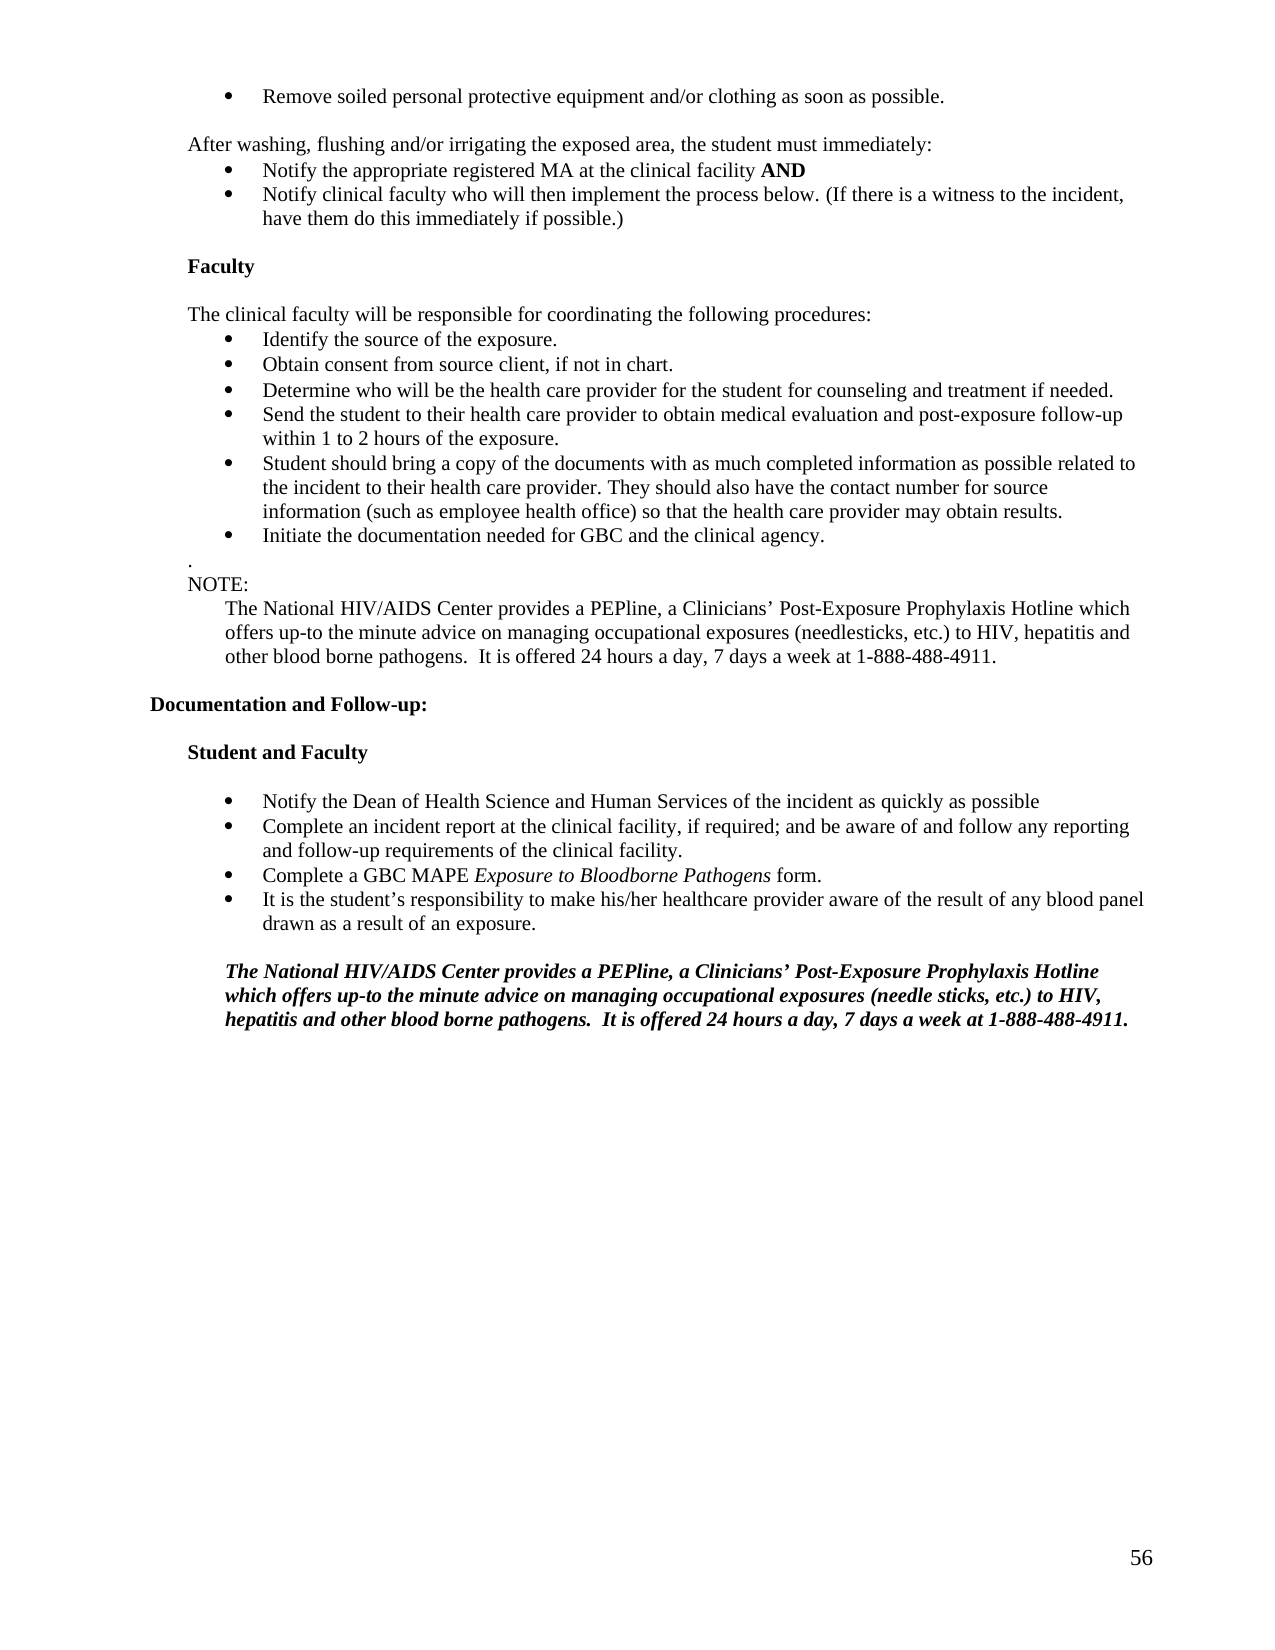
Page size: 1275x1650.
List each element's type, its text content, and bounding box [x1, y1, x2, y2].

text The National HIV/AIDS Center provides a PEPline, a Clinicians’ Post-Exposure Prophylaxis Hotline which offers up-to the minute advice on managing occupational exposures (needle sticks, etc.) to HIV, hepatitis and other blood borne pathogens. It is offered 24 hours a day, 7 days a week at 1-888-488-4911. [225, 959, 1133, 1031]
list Send the student to their health care provider to obtain medical evaluation and post-exposure follow-up within 1 to 2 hours of the exposure. [225, 402, 1124, 450]
list Notify clinical faculty who will then implement the process below. (If there is a witness to the incident, have them do this immediately if possible.) [225, 182, 1129, 229]
list Complete an incident report at the clinical facility, if required; and be aware of and follow any reporting and follow-up requirements of the clinical facility. [225, 813, 1131, 862]
list Complete a GBC MAPE Exposure to Bloodborne Pathogens form. [225, 862, 1246, 887]
list Notify the appropriate registered MA at the clinical facility AND [225, 157, 1246, 182]
text The clinical faculty will be responsible for coordinating the following procedures: [187, 302, 1246, 326]
list Determine who will be the health care provider for the student for counseling and treatment if needed. [225, 377, 1246, 402]
list Notify the Dean of Health Science and Human Services of the incident as quickly as possible [225, 788, 1246, 813]
text . NOTE: [187, 548, 251, 596]
subtitle Faculty [187, 254, 1246, 278]
list Identify the source of the exposure. [225, 326, 1246, 351]
list Obtain consent from source client, if not in chart. [225, 351, 1246, 377]
list Initiate the documentation needed for GBC and the clinical agency. [225, 523, 1246, 548]
text The National HIV/AIDS Center provides a PEPline, a Clinicians’ Post-Exposure Prophylaxis Hotline which offers up-to the minute advice on managing occupational exposures (needlesticks, etc.) to HIV, hepatitis and other blood borne pathogens. It is offered 24 hours a day, 7 days a week at 1-888-488-4911. [225, 596, 1131, 668]
text After washing, flushing and/or irrigating the exposed area, the student must immediately: [187, 132, 1246, 156]
list Remove soiled personal protective equipment and/or clothing as soon as possible. [225, 84, 1246, 108]
subtitle Documentation and Follow-up: Student and Faculty [150, 692, 428, 764]
list It is the student’s responsibility to make his/her healthcare provider aware of the result of any blood panel drawn as a result of an exposure. [225, 887, 1145, 935]
list Student should bring a copy of the documents with as much completed information as possible related to the incident to their health care provider. They should also have the contact number for source information (such as employee health office) so that the health care provider may obtain results. [225, 451, 1137, 523]
